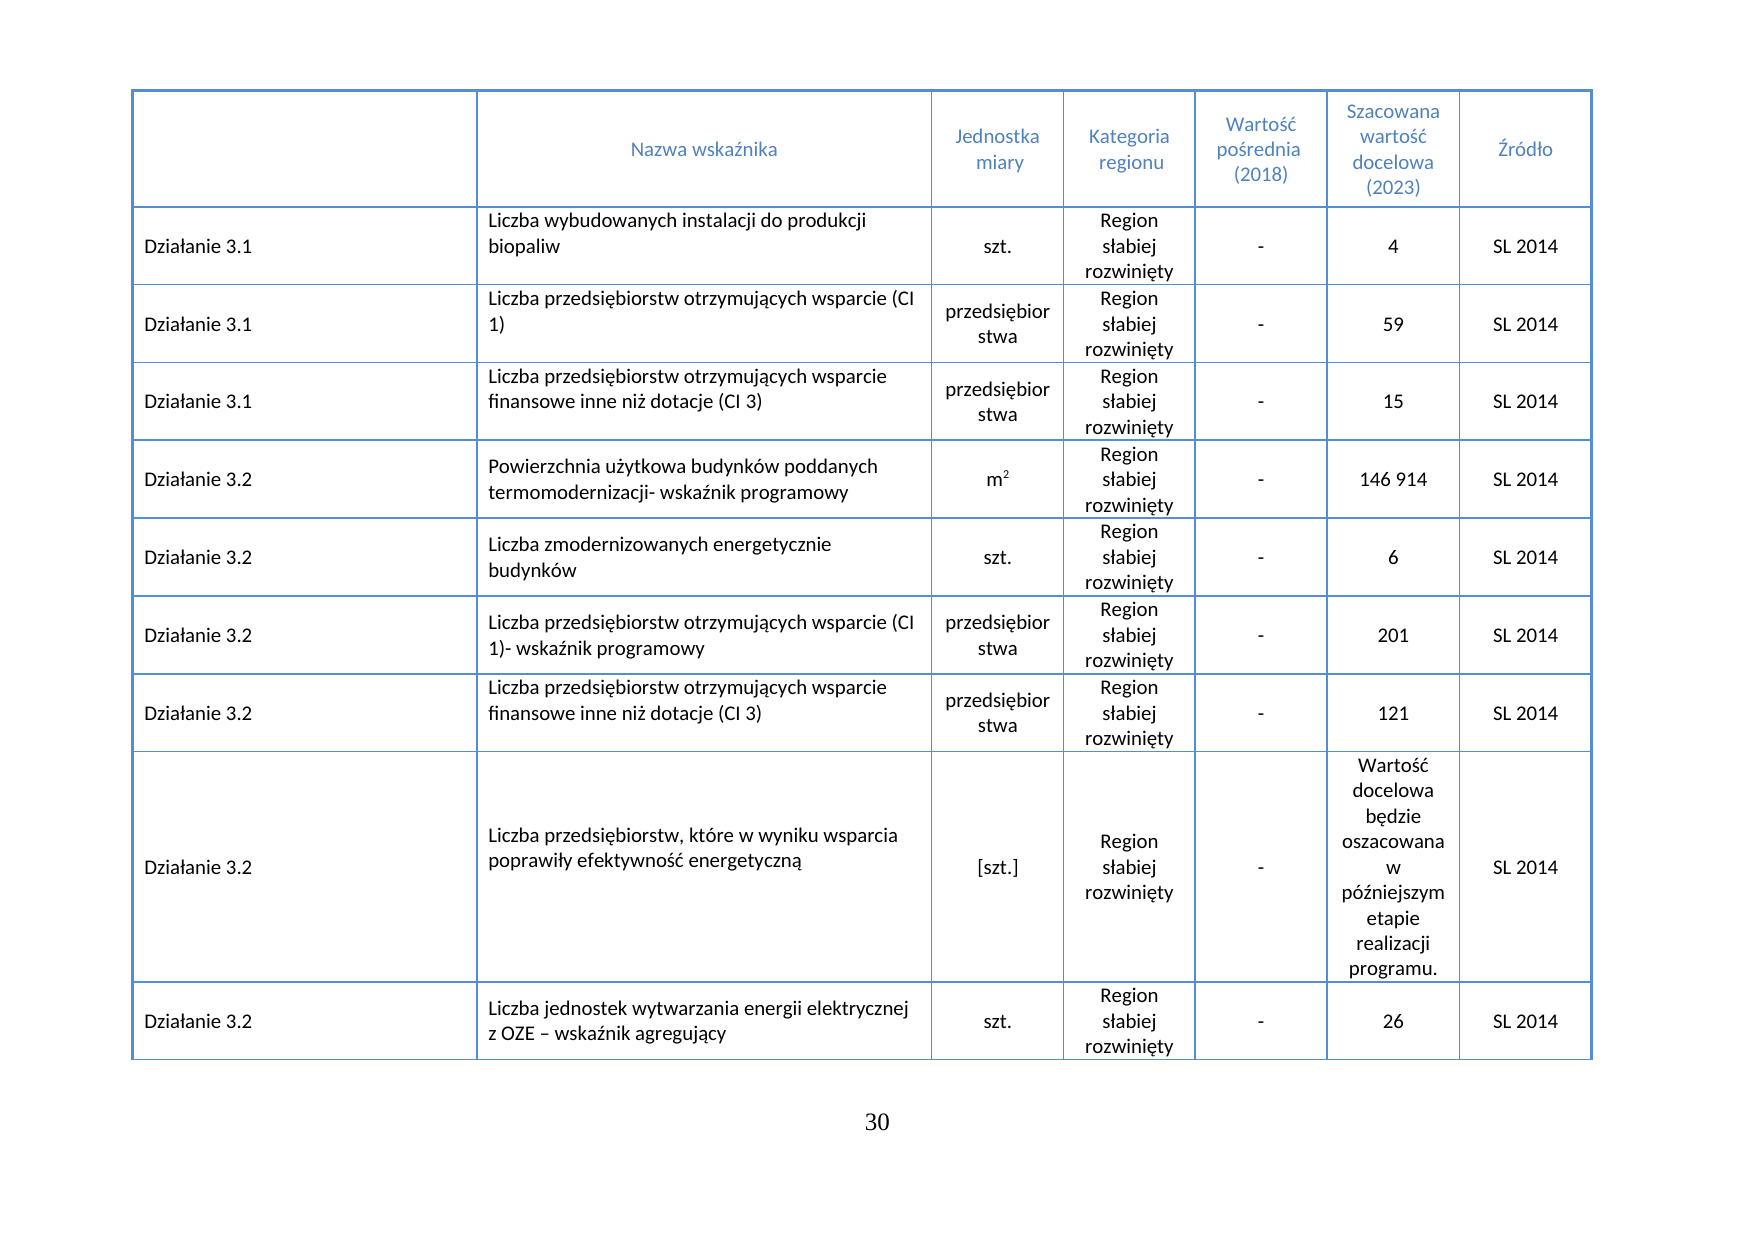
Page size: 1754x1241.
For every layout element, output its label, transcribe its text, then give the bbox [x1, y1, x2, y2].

table_cell Liczba jednostek wytwarzania energii elektrycznej z OZE – wskaźnik agregujący [478, 983, 931, 1059]
table_cell 121 [1328, 675, 1459, 751]
table_cell Działanie 3.2 [134, 597, 476, 673]
table_cell Liczba przedsiębiorstw otrzymujących wsparcie finansowe inne niż dotacje (CI 3) [478, 363, 931, 439]
table_cell m2 [932, 441, 1063, 517]
table_cell Region słabiej rozwinięty [1064, 285, 1194, 362]
table_cell Wartość docelowa będzie oszacowana w późniejszym etapie realizacji programu. [1328, 752, 1459, 981]
table_cell Działanie 3.1 [134, 208, 476, 284]
table_cell Liczba przedsiębiorstw, które w wyniku wsparcia poprawiły efektywność energetyczną [478, 752, 931, 981]
table_cell - [1196, 519, 1326, 595]
table_cell Region słabiej rozwinięty [1064, 519, 1194, 595]
table_cell przedsiębiorstwa [932, 285, 1063, 362]
table_header Nazwa wskaźnika [478, 92, 931, 206]
table_cell Region słabiej rozwinięty [1064, 752, 1194, 981]
table_cell przedsiębiorstwa [932, 597, 1063, 673]
table_cell Powierzchnia użytkowa budynków poddanych termomodernizacji- wskaźnik programowy [478, 441, 931, 517]
table_header Źródło [1460, 92, 1590, 206]
table_cell 6 [1328, 519, 1459, 595]
table_cell Liczba zmodernizowanych energetycznie budynków [478, 519, 931, 595]
table_cell Region słabiej rozwinięty [1064, 597, 1194, 673]
table_cell SL 2014 [1460, 675, 1590, 751]
table_cell Region słabiej rozwinięty [1064, 363, 1194, 439]
table_cell Działanie 3.1 [134, 363, 476, 439]
table_cell szt. [932, 519, 1063, 595]
table_cell Działanie 3.1 [134, 285, 476, 362]
table_cell - [1196, 208, 1326, 284]
table_header Szacowana wartość docelowa (2023) [1328, 92, 1459, 206]
table_cell [szt.] [932, 752, 1063, 981]
table_cell SL 2014 [1460, 752, 1590, 981]
table_header Kategoria regionu [1064, 92, 1194, 206]
table_cell - [1196, 363, 1326, 439]
table_header Wartość pośrednia (2018) [1196, 92, 1326, 206]
table_cell Działanie 3.2 [134, 441, 476, 517]
table_cell Działanie 3.2 [134, 675, 476, 751]
table_cell przedsiębiorstwa [932, 675, 1063, 751]
table_cell 15 [1328, 363, 1459, 439]
table_cell SL 2014 [1460, 983, 1590, 1059]
table_cell SL 2014 [1460, 597, 1590, 673]
table_cell 201 [1328, 597, 1459, 673]
table_cell SL 2014 [1460, 208, 1590, 284]
table_cell Liczba przedsiębiorstw otrzymujących wsparcie finansowe inne niż dotacje (CI 3) [478, 675, 931, 751]
table_cell SL 2014 [1460, 285, 1590, 362]
table_cell szt. [932, 983, 1063, 1059]
table_cell Liczba wybudowanych instalacji do produkcji biopaliw [478, 208, 931, 284]
table_cell szt. [932, 208, 1063, 284]
table_cell - [1196, 983, 1326, 1059]
table_cell Działanie 3.2 [134, 983, 476, 1059]
table_cell 26 [1328, 983, 1459, 1059]
table_cell SL 2014 [1460, 519, 1590, 595]
table_cell Region słabiej rozwinięty [1064, 983, 1194, 1059]
table_cell Działanie 3.2 [134, 752, 476, 981]
table_cell Region słabiej rozwinięty [1064, 675, 1194, 751]
table_cell Liczba przedsiębiorstw otrzymujących wsparcie (CI 1)- wskaźnik programowy [478, 597, 931, 673]
table_cell 59 [1328, 285, 1459, 362]
table_cell SL 2014 [1460, 363, 1590, 439]
table_cell - [1196, 752, 1326, 981]
table_cell Region słabiej rozwinięty [1064, 441, 1194, 517]
table_cell SL 2014 [1460, 441, 1590, 517]
table_cell 146 914 [1328, 441, 1459, 517]
table_cell przedsiębiorstwa [932, 363, 1063, 439]
table_cell Liczba przedsiębiorstw otrzymujących wsparcie (CI 1) [478, 285, 931, 362]
table_header Jednostka miary [932, 92, 1063, 206]
table_cell - [1196, 597, 1326, 673]
table_header [134, 92, 476, 206]
table_cell - [1196, 675, 1326, 751]
table_cell 4 [1328, 208, 1459, 284]
table_cell - [1196, 285, 1326, 362]
table_cell - [1196, 441, 1326, 517]
table_cell Działanie 3.2 [134, 519, 476, 595]
table_cell Region słabiej rozwinięty [1064, 208, 1194, 284]
